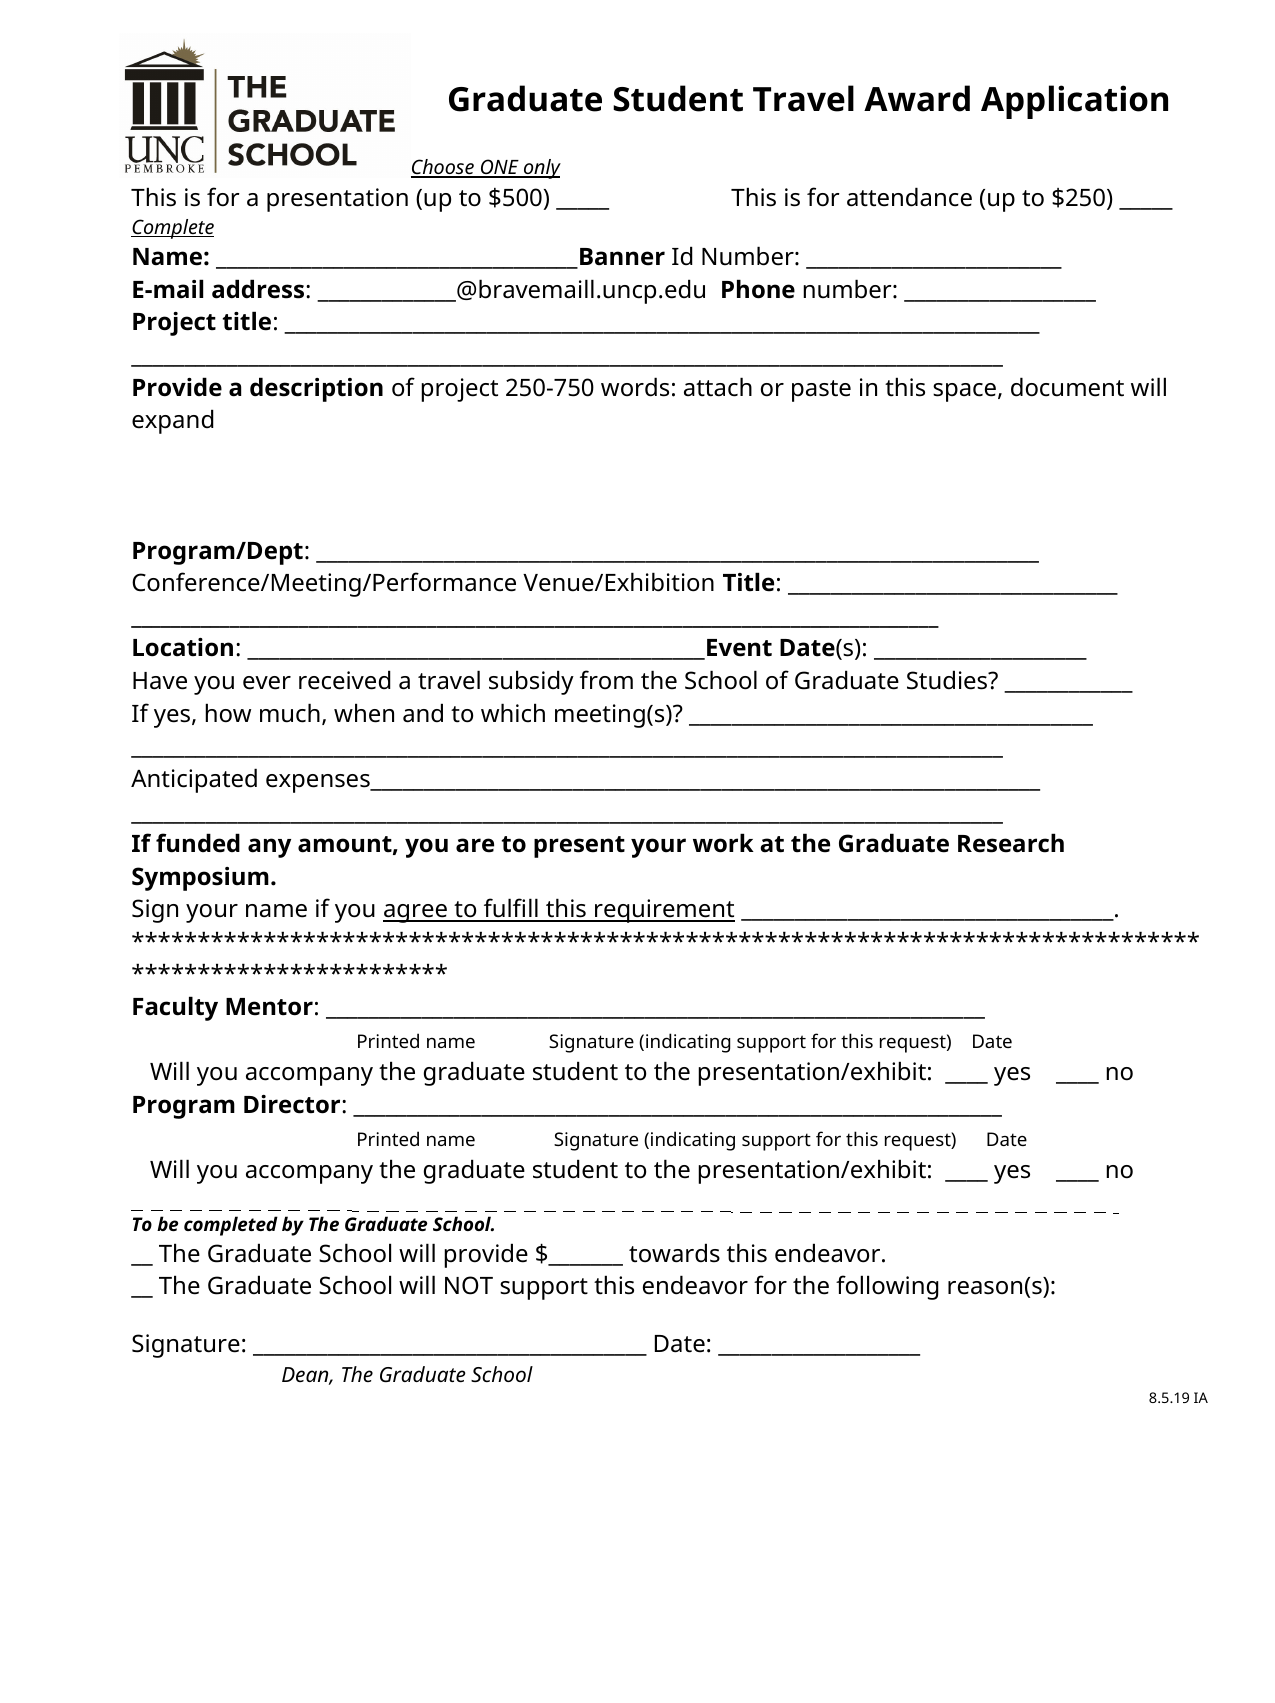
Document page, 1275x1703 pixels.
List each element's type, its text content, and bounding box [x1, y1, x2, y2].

picture [119, 33, 411, 178]
text E-mail address: _____________@bravemaill.uncp.edu Phone number: __________________ [131, 273, 1208, 305]
text Faculty Mentor: ______________________________________________________________ Printed name Signature (indicating support for this request) Date [131, 990, 1208, 1055]
text If funded any amount, you are to present your work at the Graduate Research Symposium. [131, 827, 1208, 892]
text 8.5.19 IA [131, 1388, 1208, 1408]
text Will you accompany the graduate student to the presentation/exhibit: ____ yes ____ no [131, 1055, 1208, 1088]
text This is for a presentation (up to $500) _____ This is for attendance (up to $250) _____ [131, 180, 1208, 213]
text __ The Graduate School will NOT support this endeavor for the following reason(s): [131, 1269, 1208, 1302]
text Will you accompany the graduate student to the presentation/exhibit: ____ yes ____ no [131, 1153, 1208, 1186]
text __ The Graduate School will provide $_______ towards this endeavor. [131, 1237, 1208, 1269]
text Dean, The Graduate School [281, 1360, 1208, 1388]
text Program Director: _____________________________________________________________ Printed name Signature (indicating support for this request) Date [131, 1088, 1208, 1153]
text If yes, how much, when and to which meeting(s)? ______________________________________ __________________________________________________________________________________ [131, 696, 1208, 762]
text Graduate Student Travel Award Application [131, 75, 1208, 121]
text __________________________________________________________________________________ [131, 794, 1208, 827]
text Have you ever received a travel subsidy from the School of Graduate Studies? ____________ [131, 664, 1208, 696]
text Complete [131, 213, 1208, 240]
text Anticipated expenses_______________________________________________________________ [131, 762, 1208, 794]
text ********************************************************************************************************* [131, 925, 1208, 990]
text To be completed by The Graduate School. [131, 1211, 1208, 1237]
text Location: ___________________________________________Event Date(s): ____________________ [131, 631, 1208, 664]
text Provide a description of project 250-750 words: attach or paste in this space, document will expand [131, 370, 1208, 436]
text Signature: _____________________________________ Date: ___________________ [131, 1327, 1208, 1360]
text Name: __________________________________Banner Id Number: ________________________ [131, 240, 1208, 273]
text Sign your name if you agree to fulfill this requirement ___________________________________. [131, 892, 1208, 925]
text Project title: _______________________________________________________________________ __________________________________________________________________________________ [131, 305, 1208, 370]
text Program/Dept: ____________________________________________________________________ Conference/Meeting/Performance Venue/Exhibition Title: _______________________________ __________________________________________________________________________________ [131, 533, 1208, 631]
text Choose ONE only [131, 153, 1208, 180]
